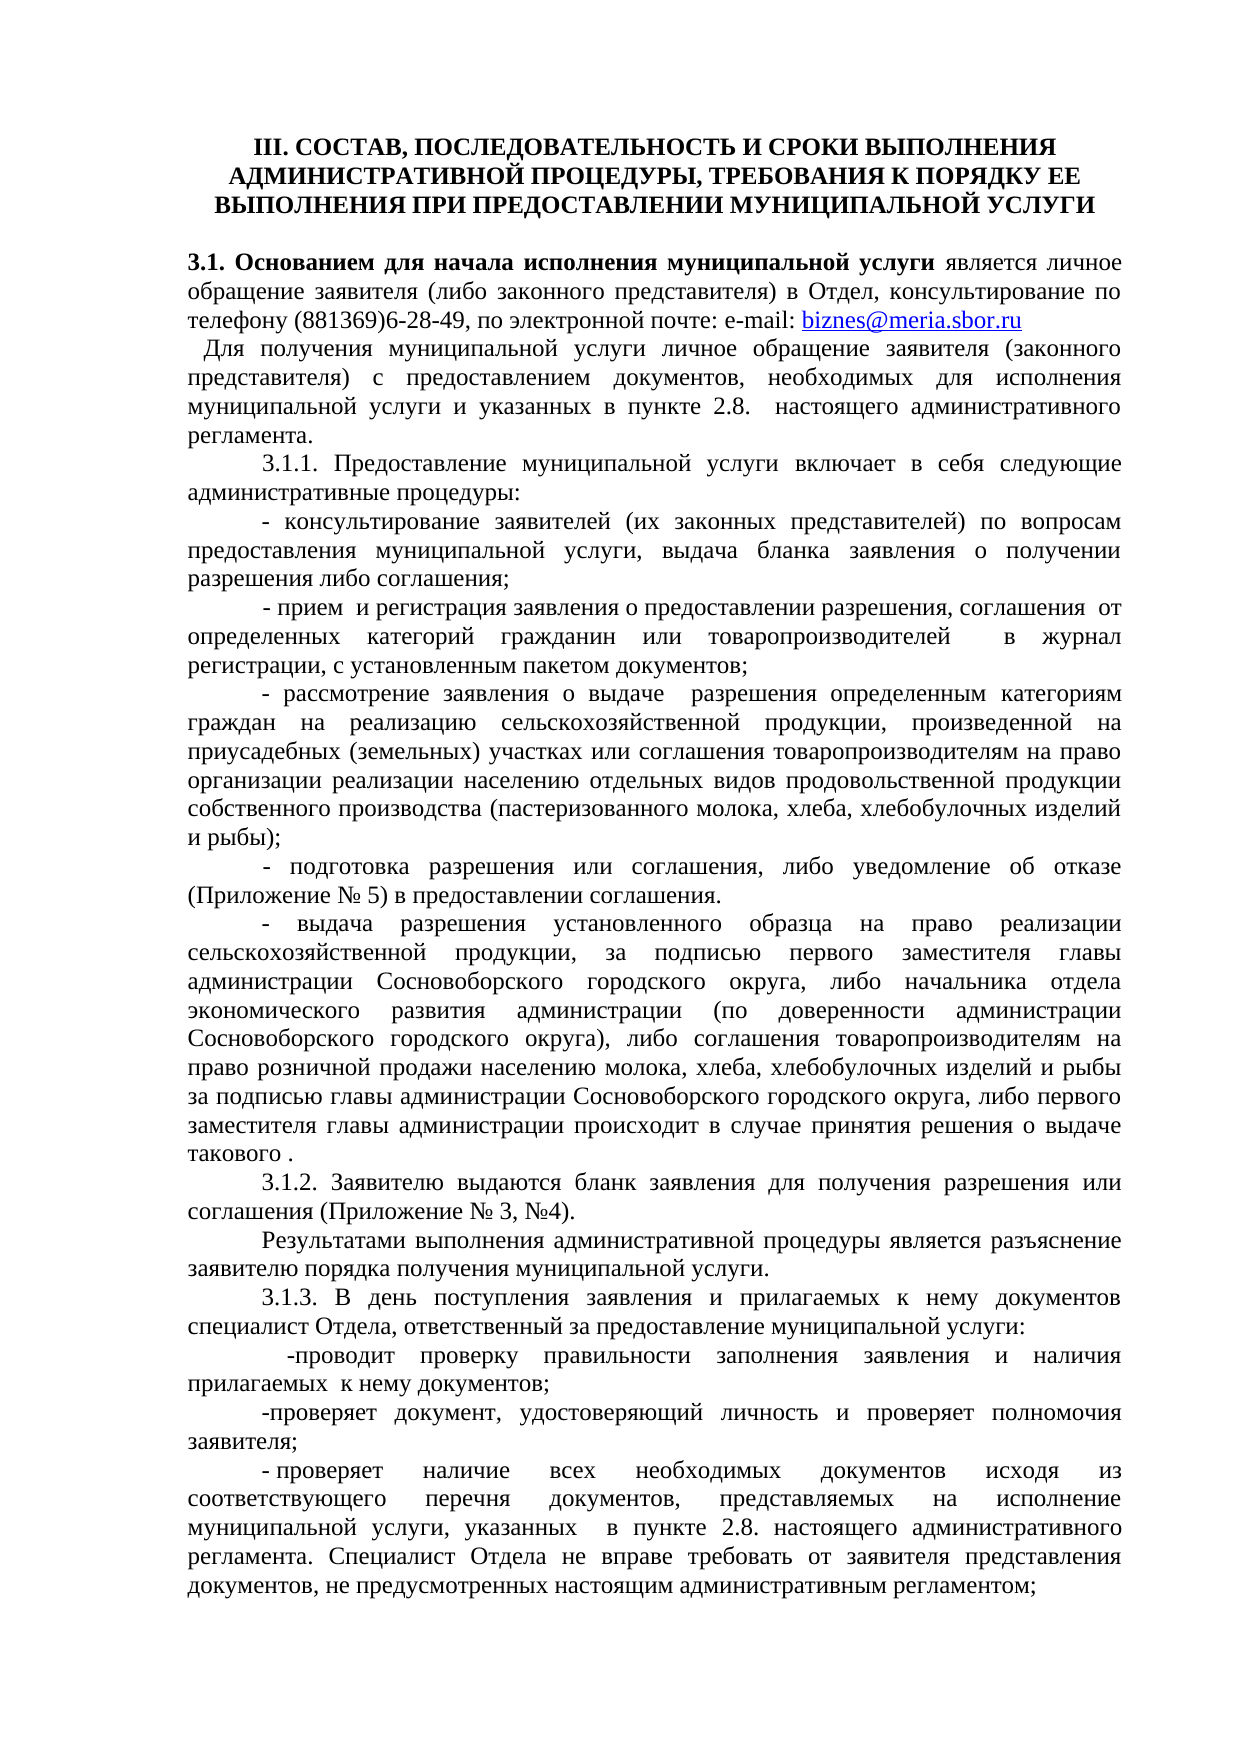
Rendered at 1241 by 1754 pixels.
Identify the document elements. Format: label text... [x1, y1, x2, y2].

text - подготовка разрешения или соглашения, либо уведомление об отказе (Приложение № 5) в предоставлении соглашения. [187, 851, 1122, 908]
text - проверяет наличие всех необходимых документов исходя из соответствующего перечня документов, представляемых на исполнение муниципальной услуги, указанных в пункте 2.8. настоящего административного регламента. Специалист Отдела не вправе требовать от заявителя представления документов, не предусмотренных настоящим административным регламентом; [187, 1455, 1122, 1598]
text - рассмотрение заявления о выдаче разрешения определенным категориям граждан на реализацию сельскохозяйственной продукции, произведенной на приусадебных (земельных) участках или соглашения товаропроизводителям на право организации реализации населению отдельных видов продовольственной продукции собственного производства (пастеризованного молока, хлеба, хлебобулочных изделий и рыбы); [187, 678, 1122, 851]
text 3.1.1. Предоставление муниципальной услуги включает в себя следующие административные процедуры: [187, 448, 1122, 506]
text Результатами выполнения административной процедуры является разъяснение заявителю порядка получения муниципальной услуги. [187, 1225, 1122, 1282]
text 3.1.3. В день поступления заявления и прилагаемых к нему документов специалист Отдела, ответственный за предоставление муниципальной услуги: [187, 1282, 1122, 1340]
text III. СОСТАВ, ПОСЛЕДОВАТЕЛЬНОСТЬ И СРОКИ ВЫПОЛНЕНИЯ АДМИНИСТРАТИВНОЙ ПРОЦЕДУРЫ, ТРЕБОВАНИЯ К ПОРЯДКУ ЕЕ ВЫПОЛНЕНИЯ ПРИ ПРЕДОСТАВЛЕНИИ МУНИЦИПАЛЬНОЙ УСЛУГИ [187, 132, 1122, 218]
text Для получения муниципальной услуги личное обращение заявителя (законного представителя) с предоставлением документов, необходимых для исполнения муниципальной услуги и указанных в пункте 2.8. настоящего административного регламента. [187, 333, 1122, 448]
text - консультирование заявителей (их законных представителей) по вопросам предоставления муниципальной услуги, выдача бланка заявления о получении разрешения либо соглашения; [187, 506, 1122, 592]
text 3.1.2. Заявителю выдаются бланк заявления для получения разрешения или соглашения (Приложение № 3, №4). [187, 1167, 1122, 1225]
text -проводит проверку правильности заполнения заявления и наличия прилагаемых к нему документов; [187, 1340, 1122, 1397]
text - прием и регистрация заявления о предоставлении разрешения, соглашения от определенных категорий гражданин или товаропроизводителей в журнал регистрации, с установленным пакетом документов; [187, 592, 1122, 678]
text -проверяет документ, удостоверяющий личность и проверяет полномочия заявителя; [187, 1397, 1122, 1455]
text 3.1. Основанием для начала исполнения муниципальной услуги является личное обращение заявителя (либо законного представителя) в Отдел, консультирование по телефону (881369)6-28-49, по электронной почте: e-mail: biznes@meria.sbor.ru [187, 247, 1122, 333]
text - выдача разрешения установленного образца на право реализации сельскохозяйственной продукции, за подписью первого заместителя главы администрации Сосновоборского городского округа, либо начальника отдела экономического развития администрации (по доверенности администрации Сосновоборского городского округа), либо соглашения товаропроизводителям на право розничной продажи населению молока, хлеба, хлебобулочных изделий и рыбы за подписью главы администрации Сосновоборского городского округа, либо первого заместителя главы администрации происходит в случае принятия решения о выдаче такового . [187, 908, 1122, 1167]
